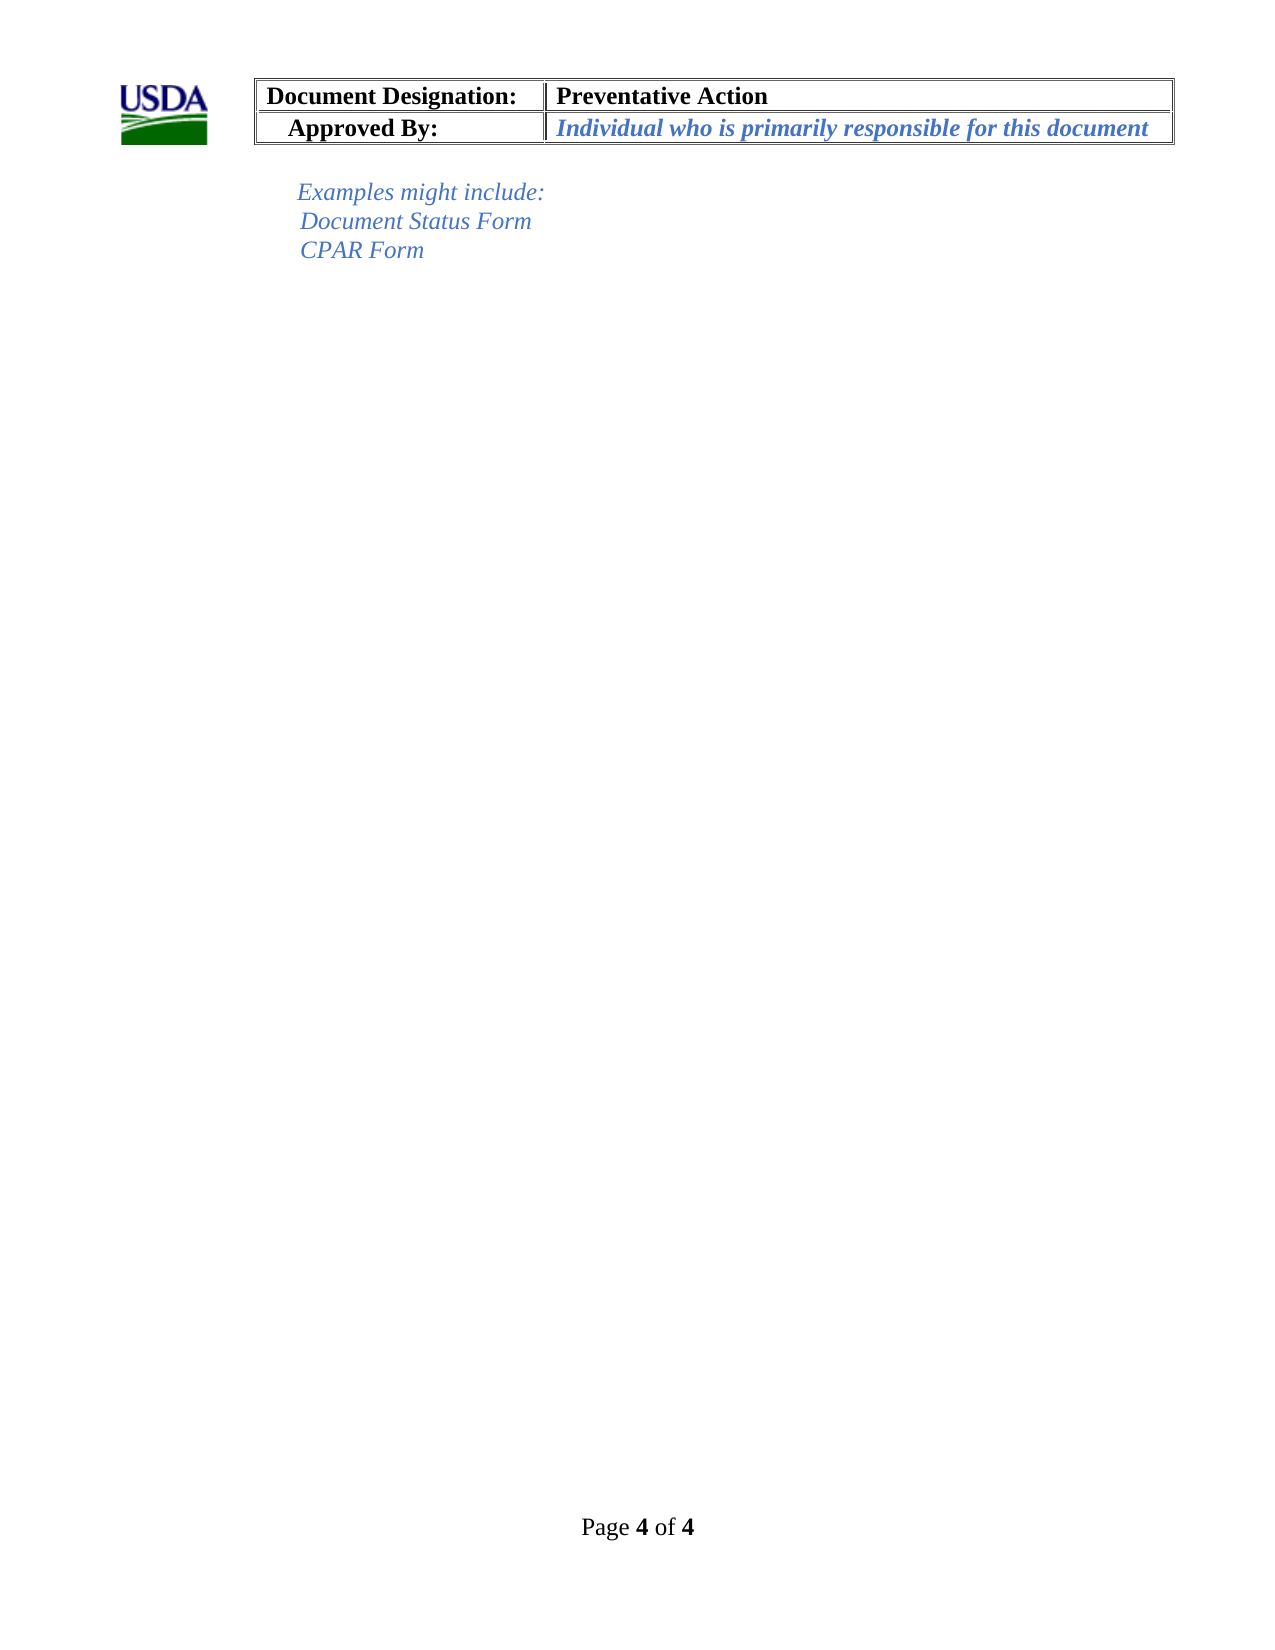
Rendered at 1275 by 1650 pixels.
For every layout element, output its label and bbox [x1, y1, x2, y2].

picture [120, 85, 208, 145]
